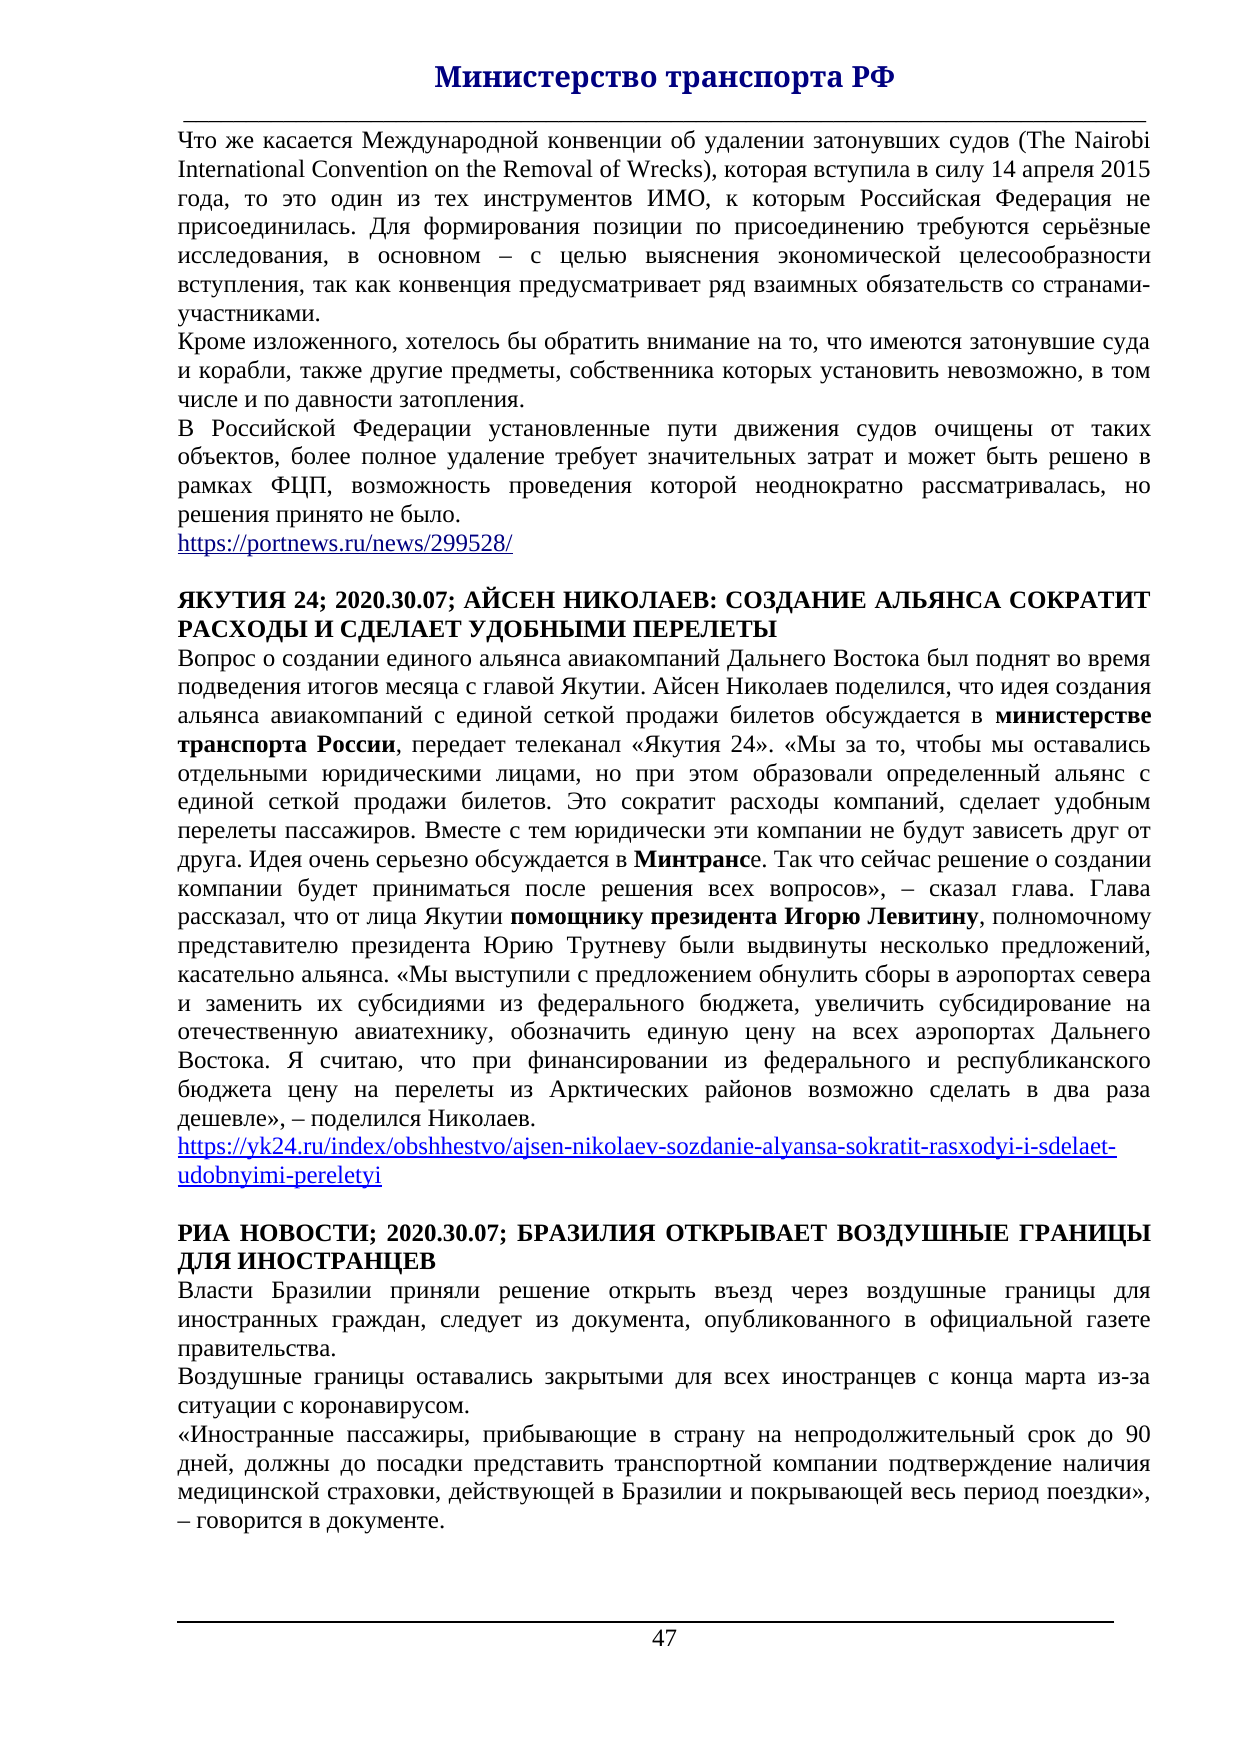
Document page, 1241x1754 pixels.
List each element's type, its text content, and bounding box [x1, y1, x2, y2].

text https://yk24.ru/index/obshhestvo/ajsen-nikolaev-sozdanie-alyansa-sokratit-rasxodyi-i-sdelaet-udobnyimi-pereletyi [177, 1131, 1152, 1189]
text Что же касается Международной конвенции об удалении затонувших судов (The Nairobi International Convention on the Removal of Wrecks), которая вступила в силу 14 апреля 2015 года, то это один из тех инструментов ИМО, к которым Российская Федерация не присоединилась. Для формирования позиции по присоединению требуются серьёзные исследования, в основном – с целью выяснения экономической целесообразности вступления, так как конвенция предусматривает ряд взаимных обязательств со странами-участниками. [177, 125, 1152, 326]
text «Иностранные пассажиры, прибывающие в страну на непродолжительный срок до 90 дней, должны до посадки представить транспортной компании подтверждение наличия медицинской страховки, действующей в Бразилии и покрывающей весь период поездки», – говорится в документе. [177, 1419, 1152, 1534]
text Воздушные границы оставались закрытыми для всех иностранцев с конца марта из-за ситуации с коронавирусом. [177, 1361, 1152, 1419]
text https://portnews.ru/news/299528/ [177, 528, 1152, 556]
text Вопрос о создании единого альянса авиакомпаний Дальнего Востока был поднят во время подведения итогов месяца с главой Якутии. Айсен Николаев поделился, что идея создания альянса авиакомпаний с единой сеткой продажи билетов обсуждается в министерстве транспорта России, передает телеканал «Якутия 24». «Мы за то, чтобы мы оставались отдельными юридическими лицами, но при этом образовали определенный альянс с единой сеткой продажи билетов. Это сократит расходы компаний, сделает удобным перелеты пассажиров. Вместе с тем юридически эти компании не будут зависеть друг от друга. Идея очень серьезно обсуждается в Минтрансе. Так что сейчас решение о создании компании будет приниматься после решения всех вопросов», – сказал глава. Глава рассказал, что от лица Якутии помощнику президента Игорю Левитину, полномочному представителю президента Юрию Трутневу были выдвинуты несколько предложений, касательно альянса. «Мы выступили с предложением обнулить сборы в аэропортах севера и заменить их субсидиями из федерального бюджета, увеличить субсидирование на отечественную авиатехнику, обозначить единую цену на всех аэропортах Дальнего Востока. Я считаю, что при финансировании из федерального и республиканского бюджета цену на перелеты из Арктических районов возможно сделать в два раза дешевле», – поделился Николаев. [177, 643, 1152, 1131]
subtitle РИА НОВОСТИ; 2020.30.07; БРАЗИЛИЯ ОТКРЫВАЕТ ВОЗДУШНЫЕ ГРАНИЦЫ ДЛЯ ИНОСТРАНЦЕВ [177, 1218, 1152, 1275]
text Кроме изложенного, хотелось бы обратить внимание на то, что имеются затонувшие суда и корабли, также другие предметы, собственника которых установить невозможно, в том числе и по давности затопления. [177, 326, 1152, 413]
text В Российской Федерации установленные пути движения судов очищены от таких объектов, более полное удаление требует значительных затрат и может быть решено в рамках ФЦП, возможность проведения которой неоднократно рассматривалась, но решения принято не было. [177, 413, 1152, 528]
text Власти Бразилии приняли решение открыть въезд через воздушные границы для иностранных граждан, следует из документа, опубликованного в официальной газете правительства. [177, 1275, 1152, 1361]
subtitle ЯКУТИЯ 24; 2020.30.07; АЙСЕН НИКОЛАЕВ: СОЗДАНИЕ АЛЬЯНСА СОКРАТИТ РАСХОДЫ И СДЕЛАЕТ УДОБНЫМИ ПЕРЕЛЕТЫ [177, 585, 1152, 643]
